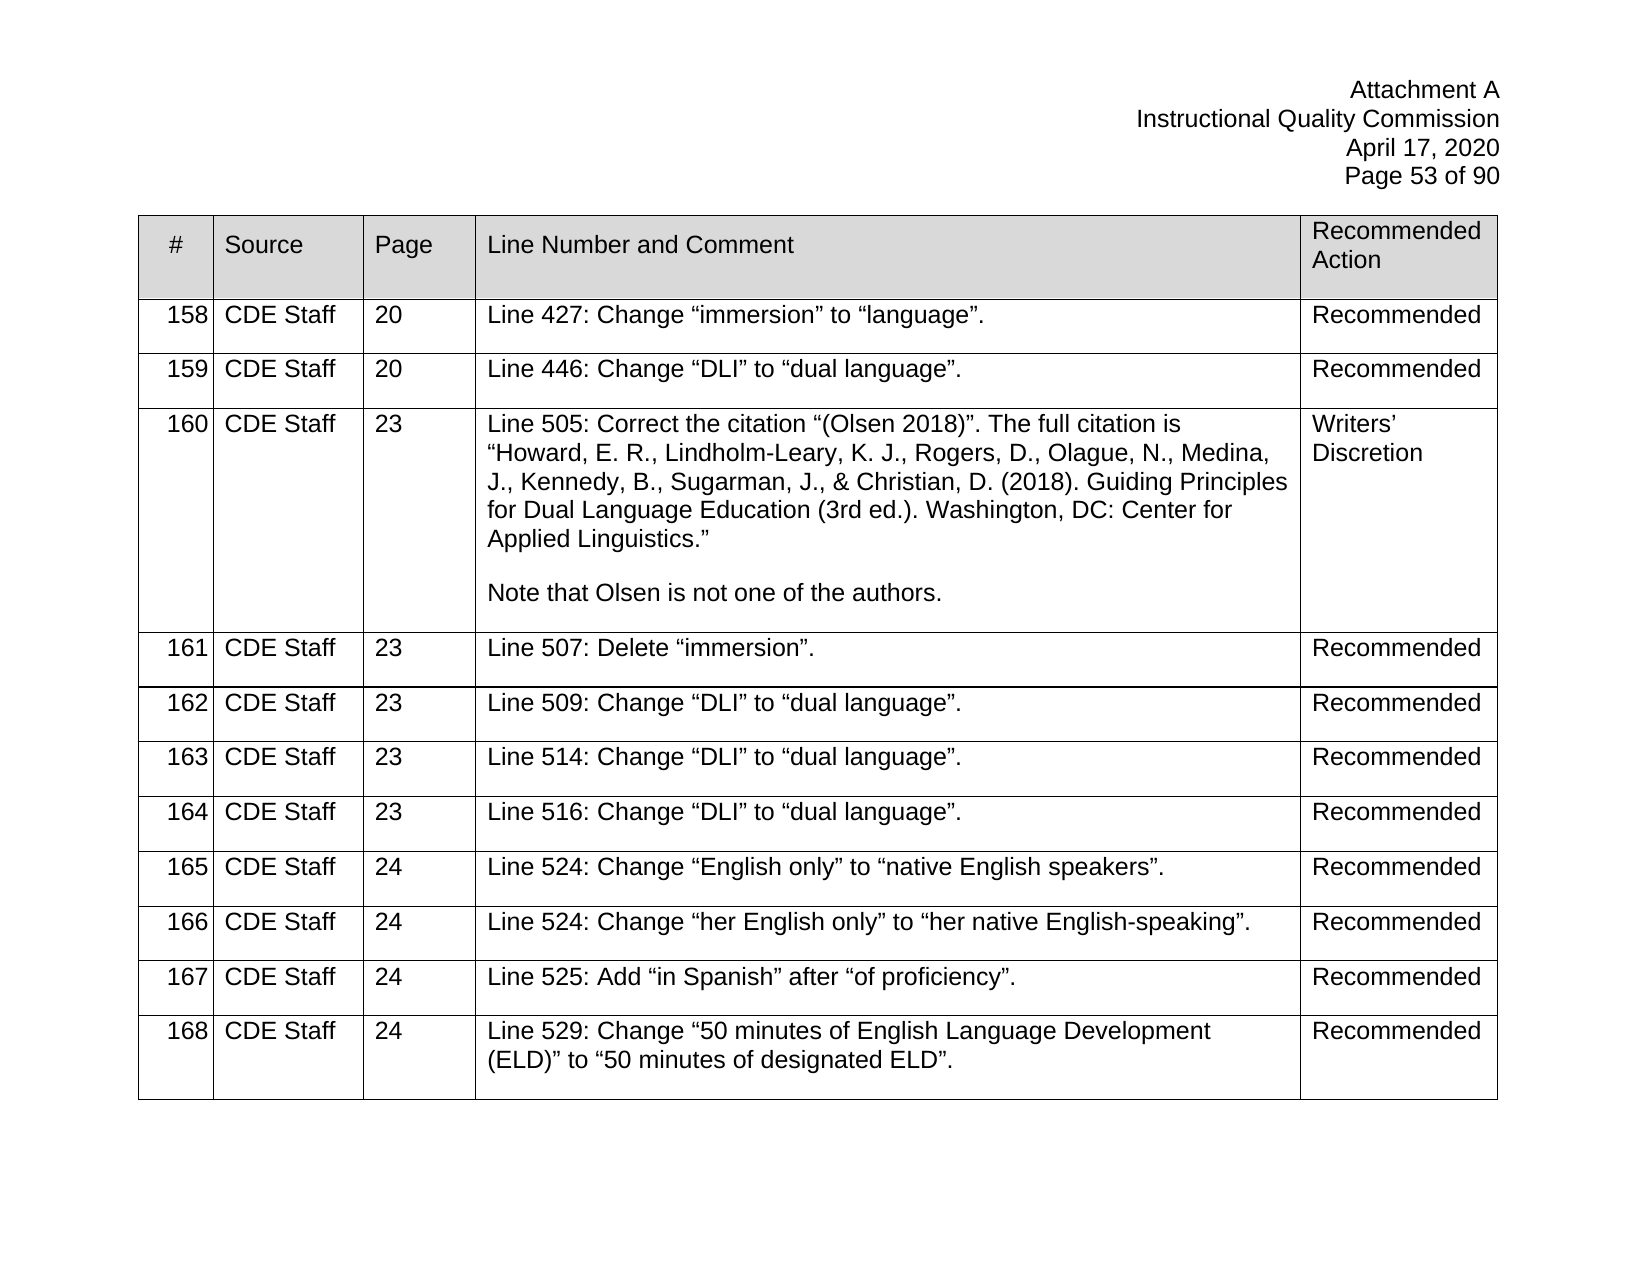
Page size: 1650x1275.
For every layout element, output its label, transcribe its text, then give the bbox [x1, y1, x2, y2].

table_cell [139, 354, 213, 408]
table_cell CDE Staff [214, 633, 363, 686]
table_cell 23 [364, 742, 475, 796]
table_cell [139, 300, 213, 353]
table_cell Line 509: Change “DLI” to “dual language”. [476, 688, 1300, 741]
table_header # [139, 216, 213, 298]
table_cell CDE Staff [214, 688, 363, 741]
table_cell 24 [364, 1016, 475, 1099]
table_cell 23 [364, 633, 475, 686]
table_cell 23 [364, 688, 475, 741]
table_cell 24 [364, 852, 475, 906]
table_cell Recommended [1301, 688, 1497, 741]
table_cell Writers’ Discretion [1301, 409, 1497, 632]
table_cell CDE Staff [214, 797, 363, 851]
table_cell Recommended [1301, 961, 1497, 1015]
table_cell Line 516: Change “DLI” to “dual language”. [476, 797, 1300, 851]
table_cell [139, 742, 213, 796]
table_cell [139, 409, 213, 632]
table_cell CDE Staff [214, 852, 363, 906]
table_cell 24 [364, 961, 475, 1015]
table_cell Line 507: Delete “immersion”. [476, 633, 1300, 686]
table_cell 24 [364, 907, 475, 960]
table_cell Recommended [1301, 633, 1497, 686]
table_cell [139, 797, 213, 851]
table_cell Recommended [1301, 354, 1497, 408]
table_cell [139, 633, 213, 686]
table_cell [139, 961, 213, 1015]
table_cell 20 [364, 300, 475, 353]
table_cell Line 505: Correct the citation “(Olsen 2018)”. The full citation is “Howard, E. R., Lindholm-Leary, K. J., Rogers, D., Olague, N., Medina, J., Kennedy, B., Sugarman, J., & Christian, D. (2018). Guiding Principles for Dual Language Education (3rd ed.). Washington, DC: Center for Applied Linguistics.” Note that Olsen is not one of the authors. [476, 409, 1300, 632]
table_cell CDE Staff [214, 354, 363, 408]
table_cell Line 427: Change “immersion” to “language”. [476, 300, 1300, 353]
table_header Page [364, 216, 475, 298]
table_cell Line 524: Change “her English only” to “her native English-speaking”. [476, 907, 1300, 960]
table_cell Line 529: Change “50 minutes of English Language Development (ELD)” to “50 minutes of designated ELD”. [476, 1016, 1300, 1099]
table_cell CDE Staff [214, 300, 363, 353]
table_cell 23 [364, 797, 475, 851]
table_cell [139, 852, 213, 906]
table_cell 23 [364, 409, 475, 632]
table_cell CDE Staff [214, 1016, 363, 1099]
table_cell CDE Staff [214, 742, 363, 796]
table_header Source [214, 216, 363, 298]
table_cell Recommended [1301, 300, 1497, 353]
table_cell Recommended [1301, 852, 1497, 906]
table_header Recommended Action [1301, 216, 1497, 298]
table_cell Line 446: Change “DLI” to “dual language”. [476, 354, 1300, 408]
table_cell Line 525: Add “in Spanish” after “of proficiency”. [476, 961, 1300, 1015]
table_cell [139, 1016, 213, 1099]
table_cell Recommended [1301, 1016, 1497, 1099]
table_cell [139, 688, 213, 741]
table_cell 20 [364, 354, 475, 408]
table_cell Line 524: Change “English only” to “native English speakers”. [476, 852, 1300, 906]
table_cell CDE Staff [214, 961, 363, 1015]
table_cell CDE Staff [214, 907, 363, 960]
table_cell Recommended [1301, 907, 1497, 960]
table_cell Recommended [1301, 742, 1497, 796]
table_cell [139, 907, 213, 960]
table_cell CDE Staff [214, 409, 363, 632]
table_header Line Number and Comment [476, 216, 1300, 298]
table_cell Recommended [1301, 797, 1497, 851]
table_cell Line 514: Change “DLI” to “dual language”. [476, 742, 1300, 796]
